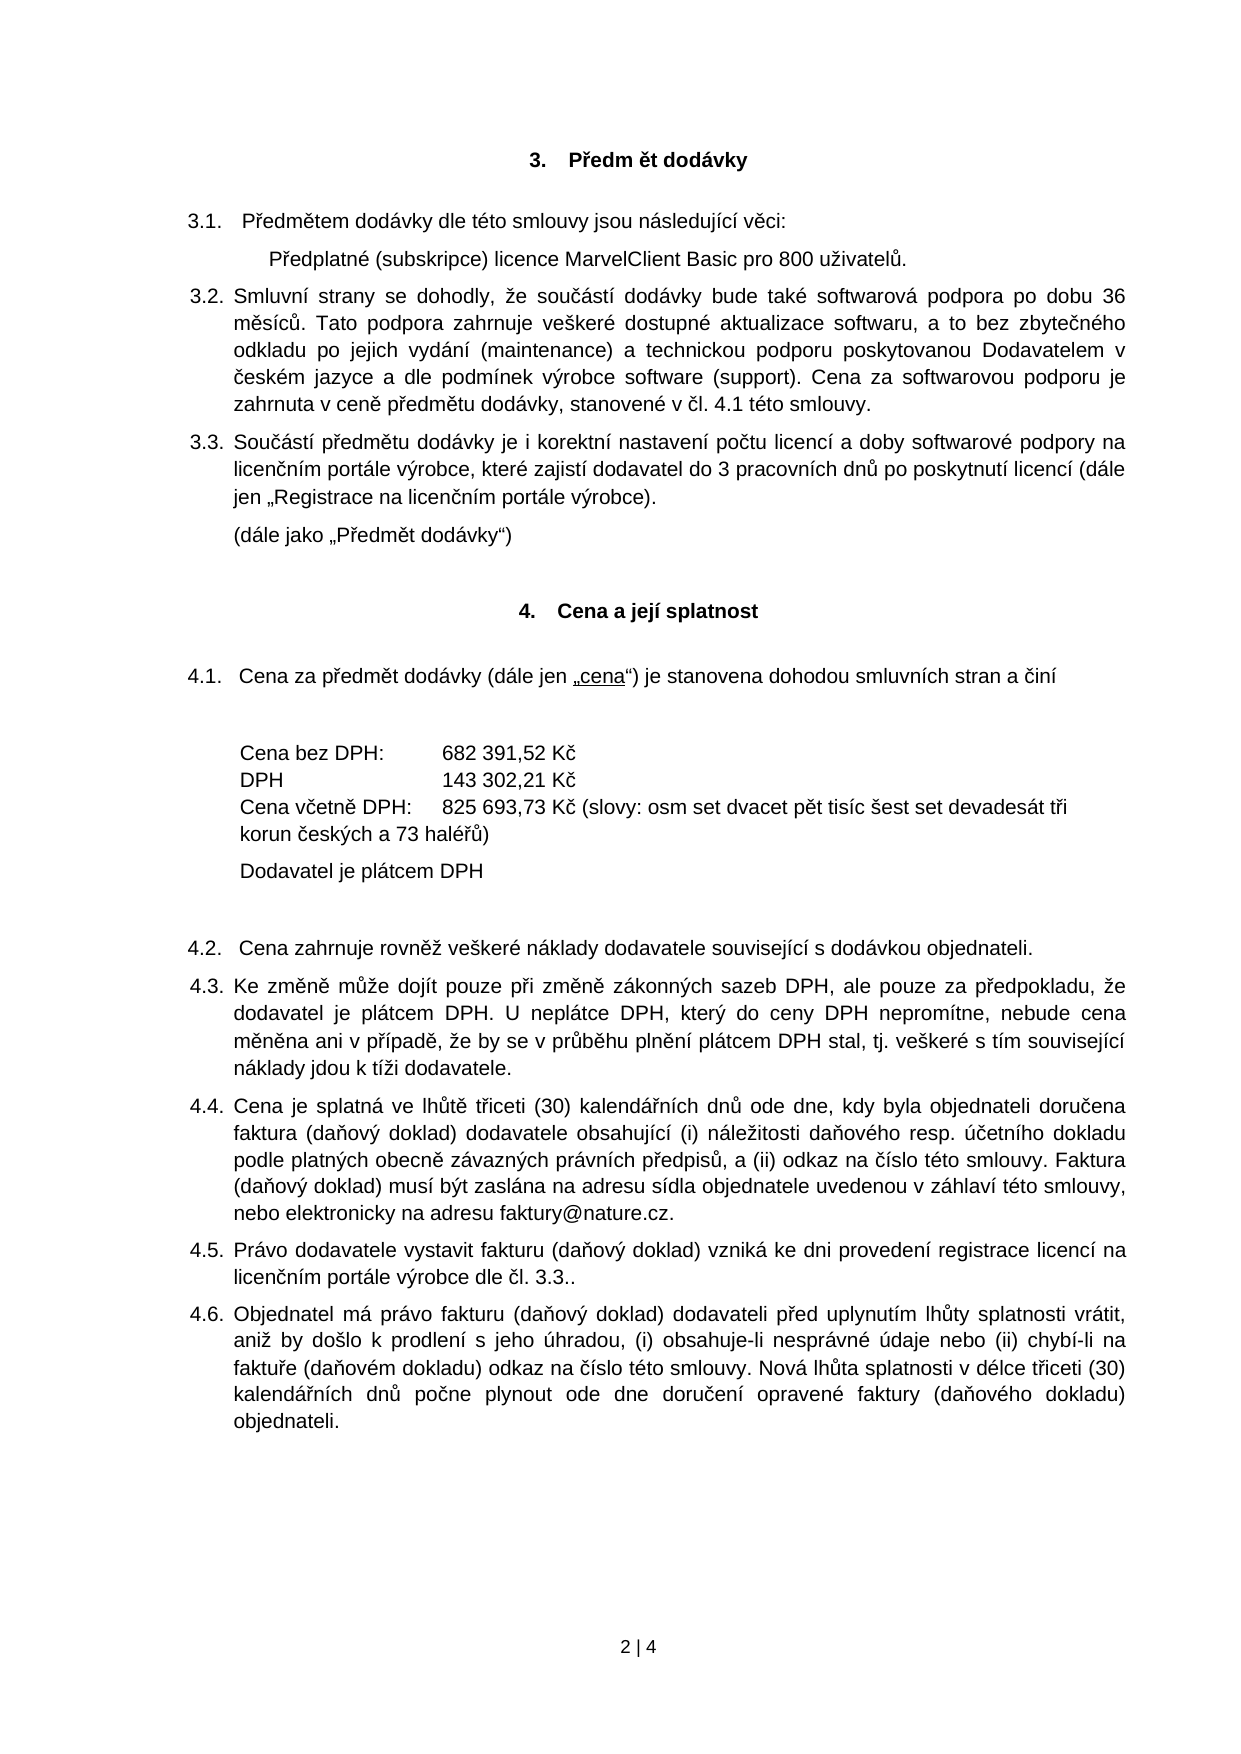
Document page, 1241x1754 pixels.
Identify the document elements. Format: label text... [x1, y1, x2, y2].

text DPH 143 302,21 Kč [150, 768, 1127, 792]
list Předm ět dodávky [150, 148, 1127, 172]
list Právo dodavatele vystavit fakturu (daňový doklad) vzniká ke dni provedení registrace licencí na licenčním portále výrobce dle čl. 3.3.. [189, 1238, 1127, 1288]
list Cena zahrnuje rovněž veškeré náklady dodavatele související s dodávkou objednateli. [150, 936, 1127, 960]
list Předmětem dodávky dle této smlouvy jsou následující věci: [150, 209, 1127, 233]
list Ke změně může dojít pouze při změně zákonných sazeb DPH, ale pouze za předpokladu, že dodavatel je plátcem DPH. U neplátce DPH, který do ceny DPH nepromítne, nebude cena měněna ani v případě, že by se v průběhu plnění plátcem DPH stal, tj. veškeré s tím související náklady jdou k tíži dodavatele. [189, 973, 1127, 1080]
text (dále jako „Předmět dodávky“) [150, 522, 1127, 546]
text Cena včetně DPH: 825 693,73 Kč (slovy: osm set dvacet pět tisíc šest set devadesát tři [150, 795, 1127, 819]
text Dodavatel je plátcem DPH [150, 859, 1127, 883]
list Cena a její splatnost [150, 599, 1127, 623]
text Předplatné (subskripce) licence MarvelClient Basic pro 800 uživatelů. [269, 247, 1127, 271]
text korun českých a 73 haléřů) [150, 822, 1127, 846]
list Součástí předmětu dodávky je i korektní nastavení počtu licencí a doby softwarové podpory na licenčním portále výrobce, které zajistí dodavatel do 3 pracovních dnů po poskytnutí licencí (dále jen „Registrace na licenčním portále výrobce). [189, 429, 1127, 508]
list Smluvní strany se dohodly, že součástí dodávky bude také softwarová podpora po dobu 36 měsíců. Tato podpora zahrnuje veškeré dostupné aktualizace softwaru, a to bez zbytečného odkladu po jejich vydání (maintenance) a technickou podporu poskytovanou Dodavatelem v českém jazyce a dle podmínek výrobce software (support). Cena za softwarovou podporu je zahrnuta v ceně předmětu dodávky, stanovené v čl. 4.1 této smlouvy. [189, 284, 1127, 416]
text Cena bez DPH: 682 391,52 Kč [150, 741, 1127, 765]
list Objednatel má právo fakturu (daňový doklad) dodavateli před uplynutím lhůty splatnosti vrátit, aniž by došlo k prodlení s jeho úhradou, (i) obsahuje-li nesprávné údaje nebo (ii) chybí-li na faktuře (daňovém dokladu) odkaz na číslo této smlouvy. Nová lhůta splatnosti v délce třiceti (30) kalendářních dnů počne plynout ode dne doručení opravené faktury (daňového dokladu) objednateli. [189, 1301, 1127, 1433]
list Cena za předmět dodávky (dále jen „cena“) je stanovena dohodou smluvních stran a činí [150, 664, 1127, 688]
list Cena je splatná ve lhůtě třiceti (30) kalendářních dnů ode dne, kdy byla objednateli doručena faktura (daňový doklad) dodavatele obsahující (i) náležitosti daňového resp. účetního dokladu podle platných obecně závazných právních předpisů, a (ii) odkaz na číslo této smlouvy. Faktura (daňový doklad) musí být zaslána na adresu sídla objednatele uvedenou v záhlaví této smlouvy, nebo elektronicky na adresu faktury@nature.cz. [189, 1094, 1127, 1225]
